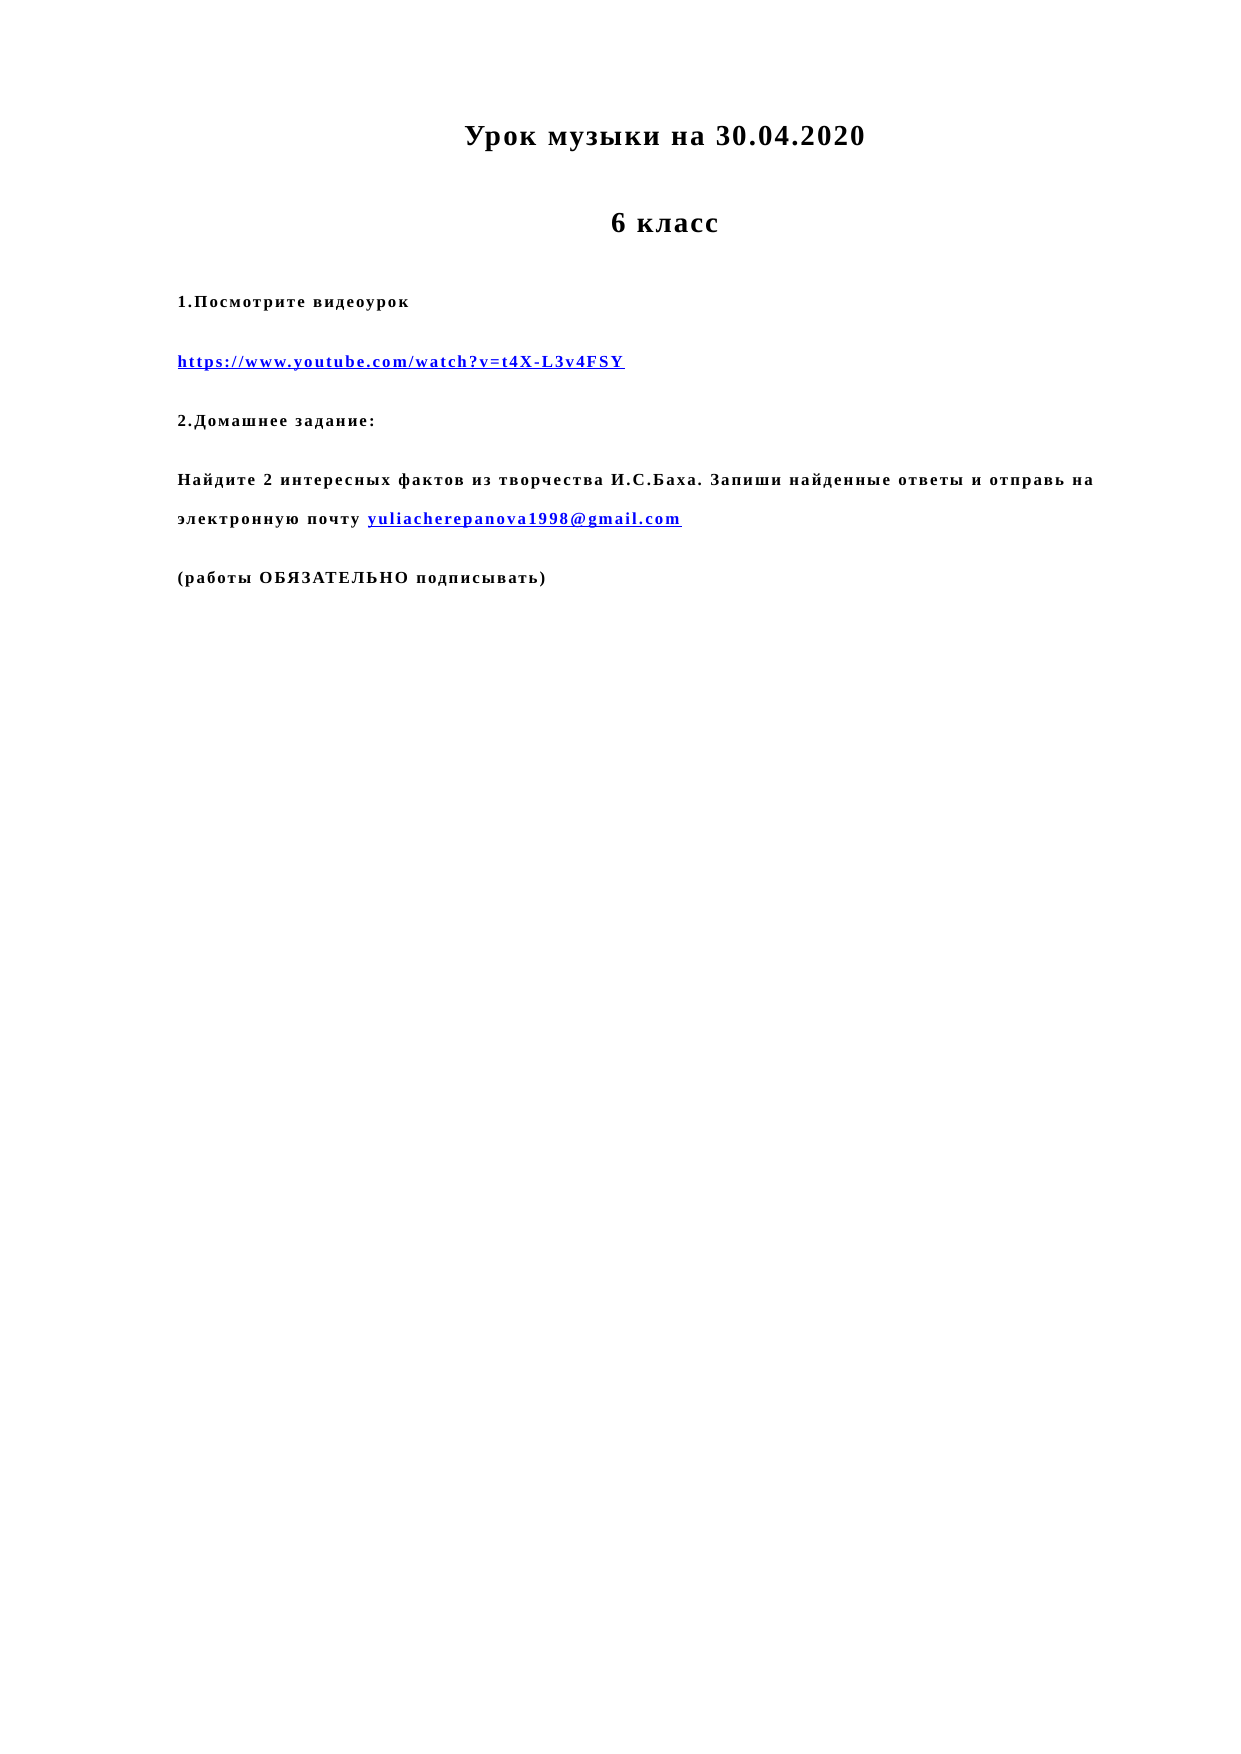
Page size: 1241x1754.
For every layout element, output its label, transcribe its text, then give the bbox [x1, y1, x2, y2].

text 1.Посмотрите видеоурок [177, 292, 1152, 325]
text Урок музыки на 30.04.2020 [177, 118, 1152, 176]
text https://www.youtube.com/watch?v=t4X-L3v4FSY [177, 351, 1152, 385]
text (работы ОБЯЗАТЕЛЬНО подписывать) [177, 568, 1152, 601]
text 2.Домашнее задание: [177, 411, 1152, 444]
text 6 класс [177, 205, 1152, 262]
text Найдите 2 интересных фактов из творчества И.С.Баха. Запиши найденные ответы и отправь на электронную почту yuliacherepanova1998@gmail.com [177, 470, 1152, 542]
